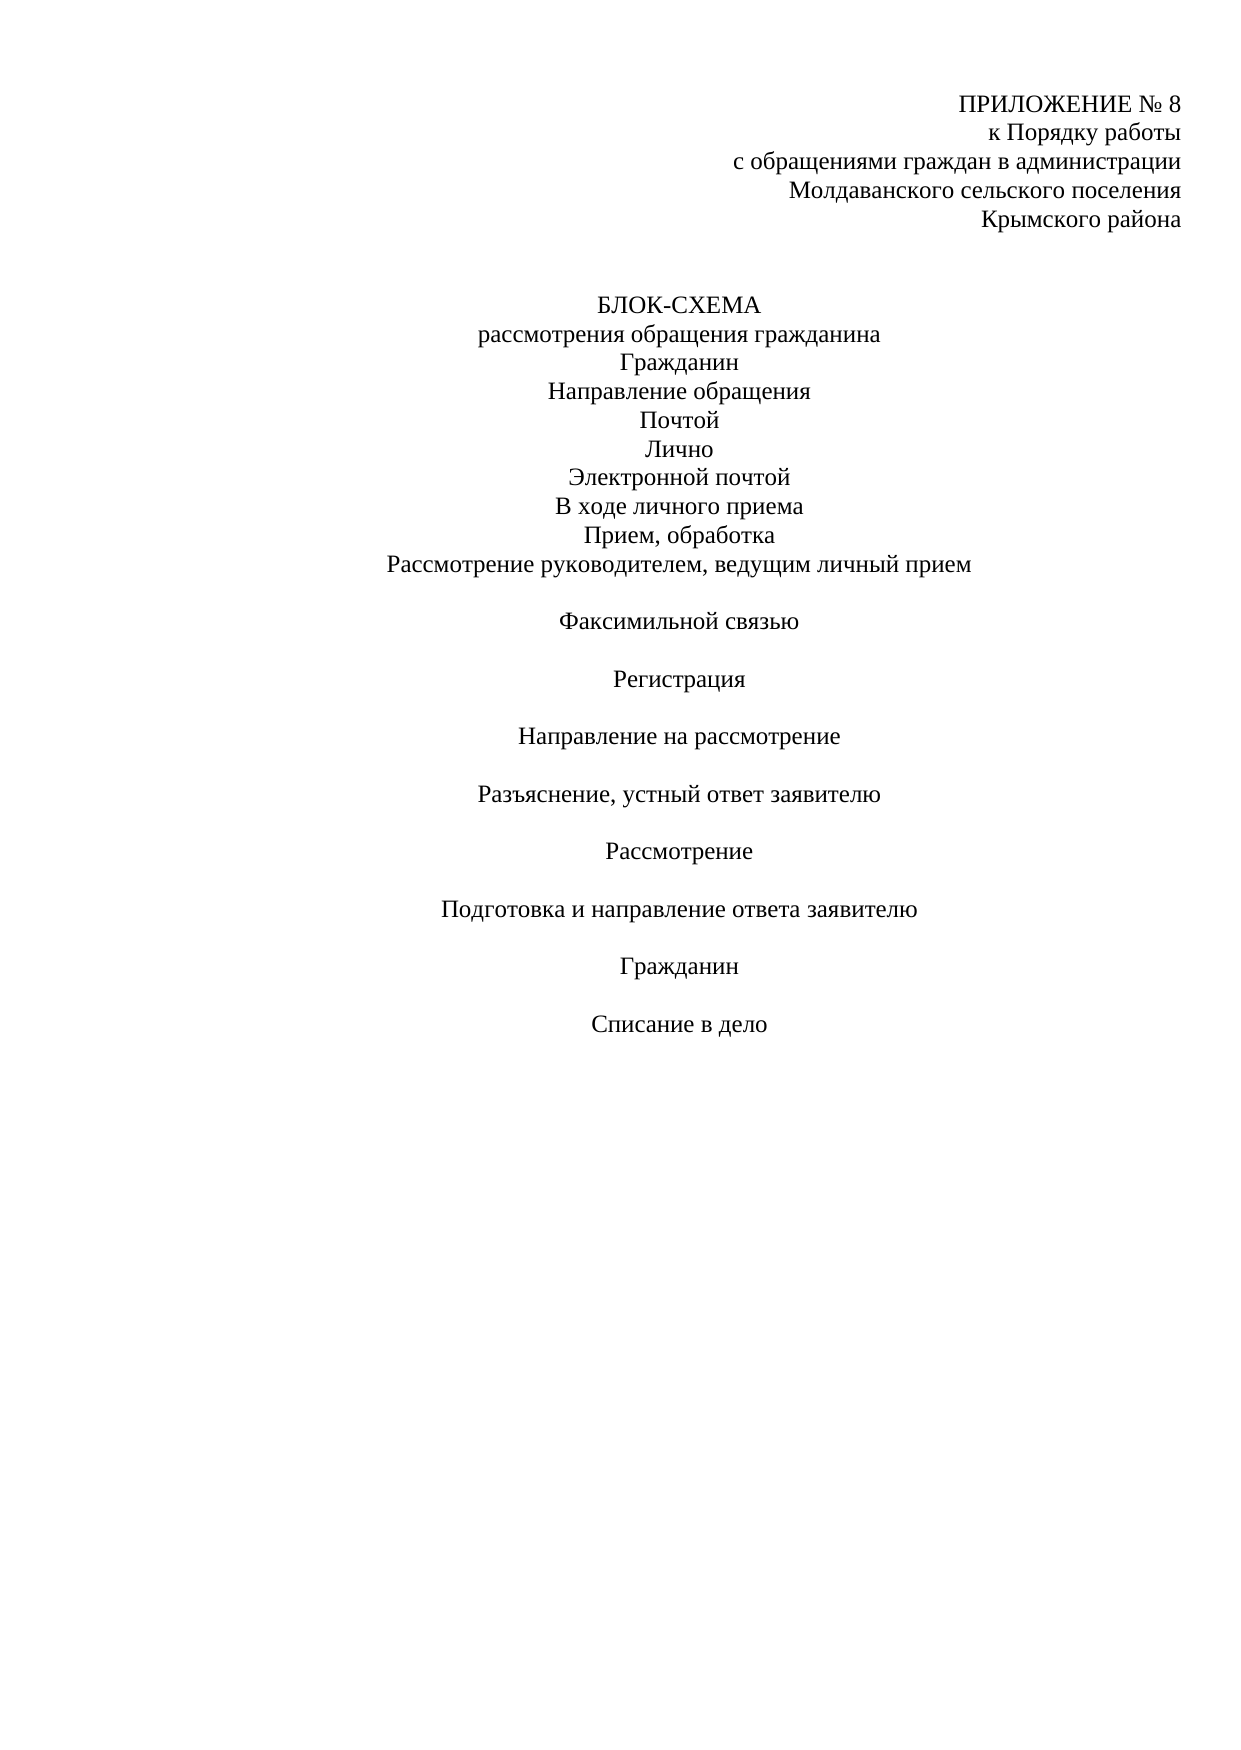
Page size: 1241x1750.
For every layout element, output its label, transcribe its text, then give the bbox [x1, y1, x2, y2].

text БЛОК-СХЕМА [177, 290, 1181, 319]
text Регистрация [177, 664, 1181, 692]
text к Порядку работы [177, 117, 1181, 146]
text Рассмотрение руководителем, ведущим личный прием [177, 549, 1181, 577]
text В ходе личного приема [177, 491, 1181, 520]
text рассмотрения обращения гражданина [177, 319, 1181, 347]
text Почтой [177, 405, 1181, 434]
text Молдаванского сельского поселения [177, 175, 1181, 204]
text Разъяснение, устный ответ заявителю [177, 779, 1181, 807]
text Электронной почтой [177, 462, 1181, 491]
text с обращениями граждан в администрации [177, 146, 1181, 175]
text Гражданин [177, 951, 1181, 980]
text Списание в дело [177, 1009, 1181, 1037]
text Направление на рассмотрение [177, 721, 1181, 750]
text Крымского района [177, 204, 1181, 232]
text Рассмотрение [177, 836, 1181, 865]
text Подготовка и направление ответа заявителю [177, 894, 1181, 922]
text Прием, обработка [177, 520, 1181, 549]
text Гражданин [177, 347, 1181, 376]
text Факсимильной связью [177, 606, 1181, 635]
text Направление обращения [177, 376, 1181, 405]
text ПРИЛОЖЕНИЕ № 8 [177, 89, 1181, 117]
text Лично [177, 434, 1181, 462]
